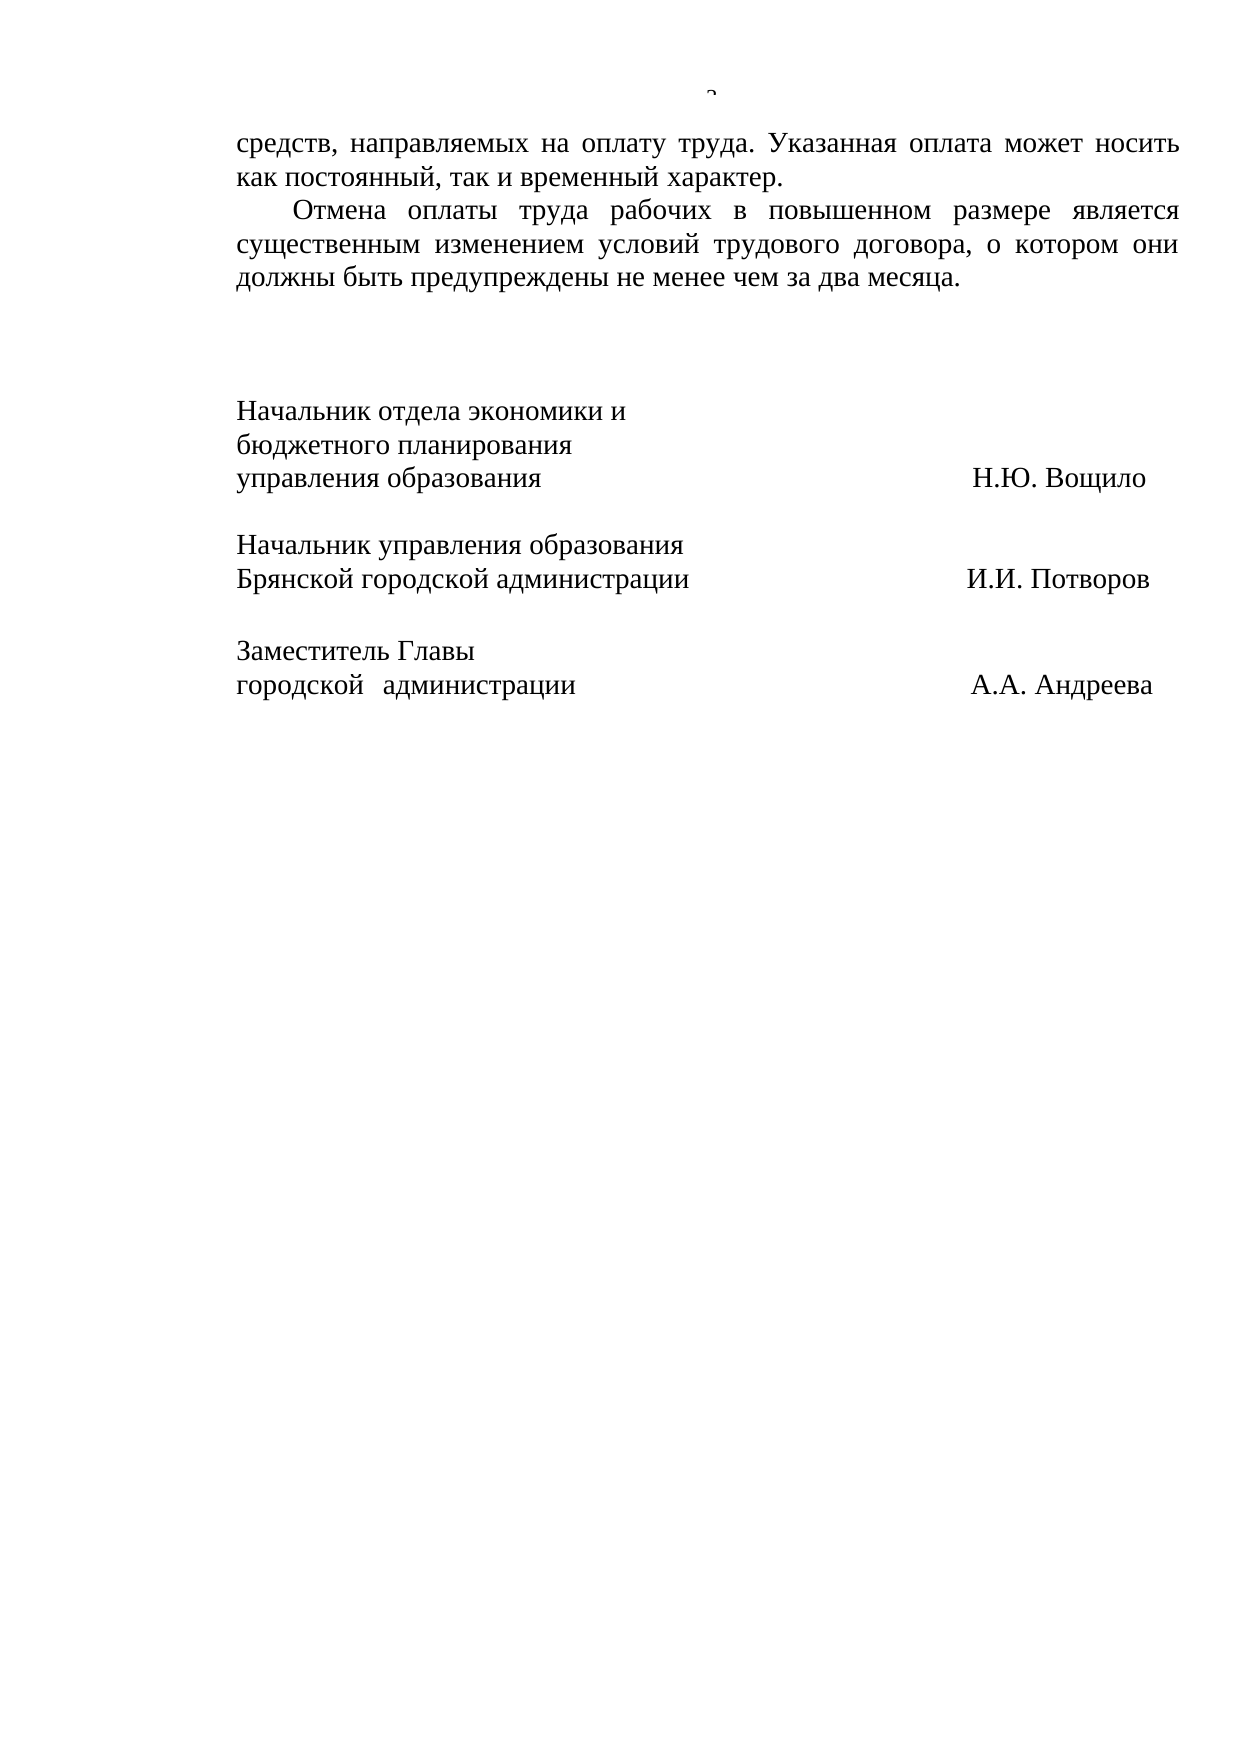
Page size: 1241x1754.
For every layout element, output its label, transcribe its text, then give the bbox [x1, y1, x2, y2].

text средств, направляемых на оплату труда. Указанная оплата может носить как постоянный, так и временный характер. [236, 125, 1181, 192]
text Начальник управления образования [236, 527, 1209, 561]
text Отмена оплаты труда рабочих в повышенном размере является существенным изменением условий трудового договора, о котором они должны быть предупреждены не менее чем за два месяца. [236, 192, 1179, 293]
text управления образования Н.Ю. Вощило [236, 460, 1209, 494]
text Начальник отдела экономики и бюджетного планирования [236, 393, 628, 460]
text Брянской городской администрации И.И. Потворов [236, 561, 1209, 595]
text городской администрации А.А. Андреева [236, 667, 1209, 700]
text Заместитель Главы [236, 633, 1209, 667]
